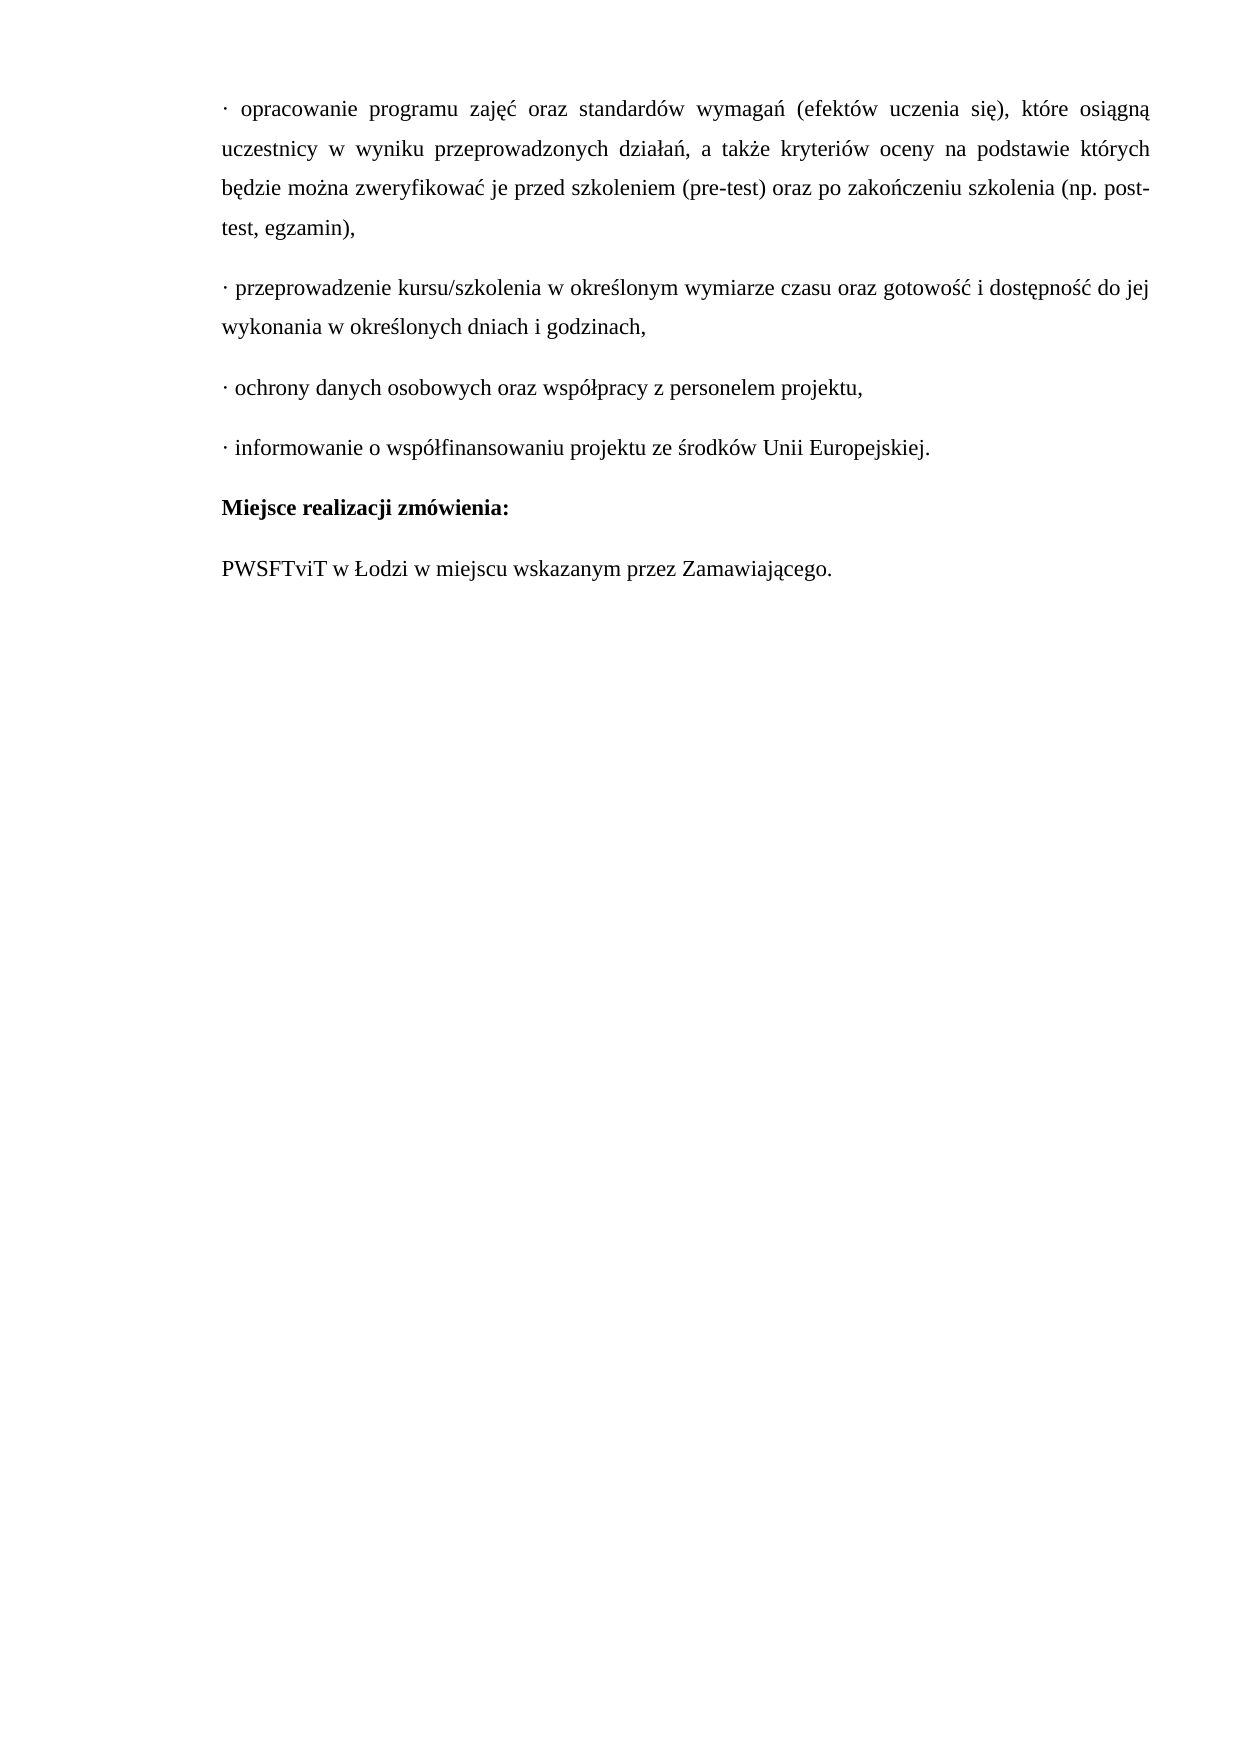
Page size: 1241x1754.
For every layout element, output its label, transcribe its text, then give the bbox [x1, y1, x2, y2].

text · przeprowadzenie kursu/szkolenia w określonym wymiarze czasu oraz gotowość i dostępność do jej wykonania w określonych dniach i godzinach, [221, 274, 1152, 340]
text · ochrony danych osobowych oraz współpracy z personelem projektu, [221, 374, 1152, 400]
text Miejsce realizacji zmówienia: [221, 494, 1152, 521]
text · informowanie o współfinansowaniu projektu ze środków Unii Europejskiej. [221, 434, 1152, 460]
text · opracowanie programu zajęć oraz standardów wymagań (efektów uczenia się), które osiągną uczestnicy w wyniku przeprowadzonych działań, a także kryteriów oceny na podstawie których będzie można zweryfikować je przed szkoleniem (pre-test) oraz po zakończeniu szkolenia (np. post-test, egzamin), [221, 95, 1152, 240]
text PWSFTviT w Łodzi w miejscu wskazanym przez Zamawiającego. [221, 554, 1152, 581]
